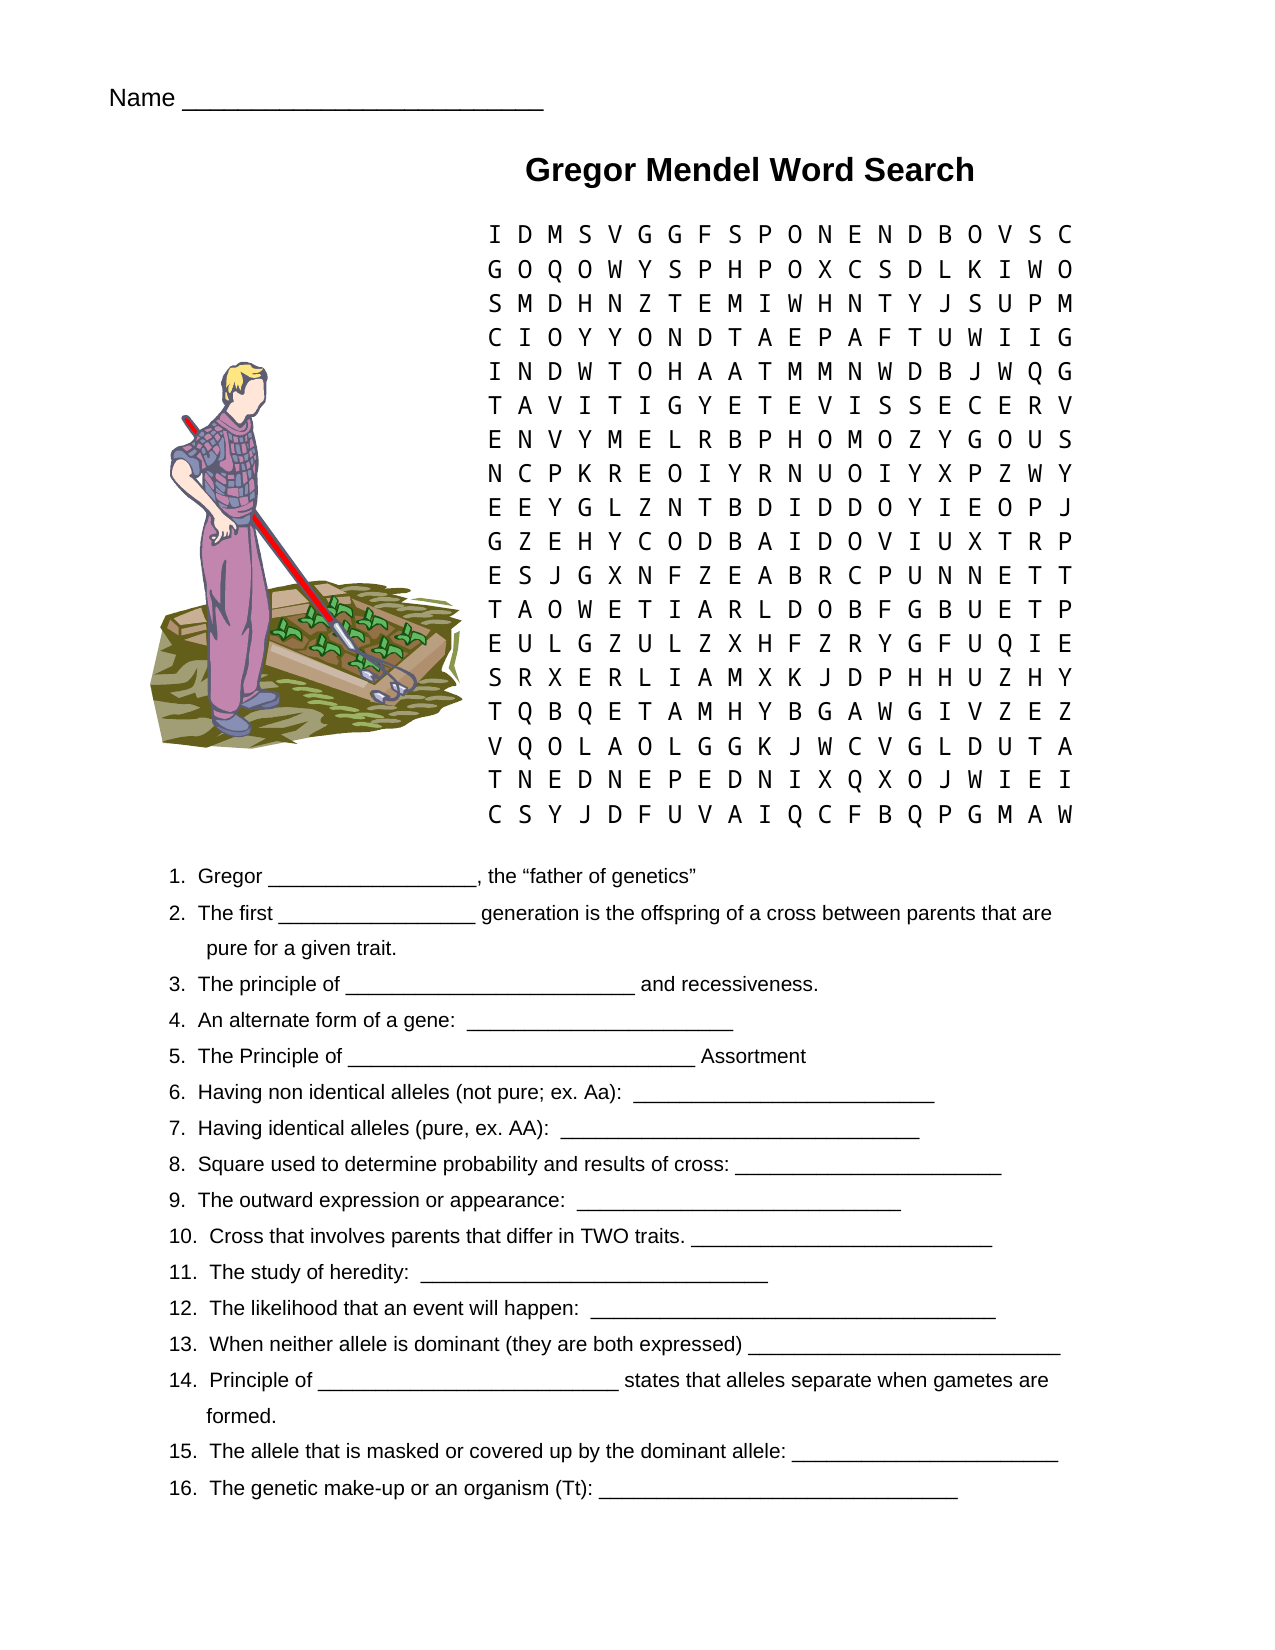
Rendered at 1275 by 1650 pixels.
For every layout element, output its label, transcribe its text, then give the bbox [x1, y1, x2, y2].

text E S J G X N F Z E A B R C P U N N E T T [487, 558, 1125, 592]
text 12. The likelihood that an event will happen: ___________________________________ [169, 1296, 1087, 1319]
text 14. Principle of __________________________ states that alleles separate when gametes are formed. [169, 1367, 1087, 1427]
text 3. The principle of _________________________ and recessiveness. [169, 972, 1087, 996]
text S M D H N Z T E M I W H N T Y J S U P M [487, 285, 1125, 319]
text E E Y G L Z N T B D I D D O Y I E O P J [487, 490, 1125, 524]
text T Q B Q E T A M H Y B G A W G I V Z E Z [487, 694, 1125, 728]
text E U L G Z U L Z X H F Z R Y G F U Q I E [487, 626, 1125, 660]
text 10. Cross that involves parents that differ in TWO traits. __________________________ [169, 1224, 1087, 1248]
text 8. Square used to determine probability and results of cross: _______________________ [169, 1152, 1087, 1176]
text 7. Having identical alleles (pure, ex. AA): _______________________________ [169, 1116, 1087, 1140]
text 2. The first _________________ generation is the offspring of a cross between parents that are pure for a given trait. [169, 900, 1087, 960]
text E N V Y M E L R B P H O M O Z Y G O U S [487, 422, 1125, 456]
text C I O Y Y O N D T A E P A F T U W I I G [487, 319, 1125, 353]
title Gregor Mendel Word Search [337, 150, 1087, 188]
text 13. When neither allele is dominant (they are both expressed) ___________________________ [169, 1332, 1087, 1356]
text 1. Gregor __________________, the “father of genetics” [169, 864, 1087, 888]
text 16. The genetic make-up or an organism (Tt): _______________________________ [169, 1475, 1087, 1499]
text 5. The Principle of ______________________________ Assortment [169, 1044, 1087, 1068]
text 11. The study of heredity: ______________________________ [169, 1260, 1087, 1284]
text V Q O L A O L G G K J W C V G L D U T A [487, 728, 1125, 762]
text 4. An alternate form of a gene: _______________________ [169, 1008, 1087, 1032]
text N C P K R E O I Y R N U O I Y X P Z W Y [487, 456, 1125, 490]
text 9. The outward expression or appearance: ____________________________ [169, 1188, 1087, 1212]
text C S Y J D F U V A I Q C F B Q P G M A W [487, 796, 1125, 830]
text T N E D N E P E D N I X Q X O J W I E I [487, 762, 1125, 796]
text G Z E H Y C O D B A I D O V I U X T R P [487, 524, 1125, 558]
text 15. The allele that is masked or covered up by the dominant allele: _______________________ [169, 1439, 1087, 1463]
text S R X E R L I A M X K J D P H H U Z H Y [487, 660, 1125, 694]
text G O Q O W Y S P H P O X C S D L K I W O [487, 251, 1125, 285]
text I D M S V G G F S P O N E N D B O V S C [487, 217, 1125, 251]
text I N D W T O H A A T M M N W D B J W Q G [487, 353, 1125, 387]
text 6. Having non identical alleles (not pure; ex. Aa): __________________________ [169, 1080, 1087, 1104]
text T A V I T I G Y E T E V I S S E C E R V [487, 387, 1125, 422]
text T A O W E T I A R L D O B F G B U E T P [487, 592, 1125, 626]
